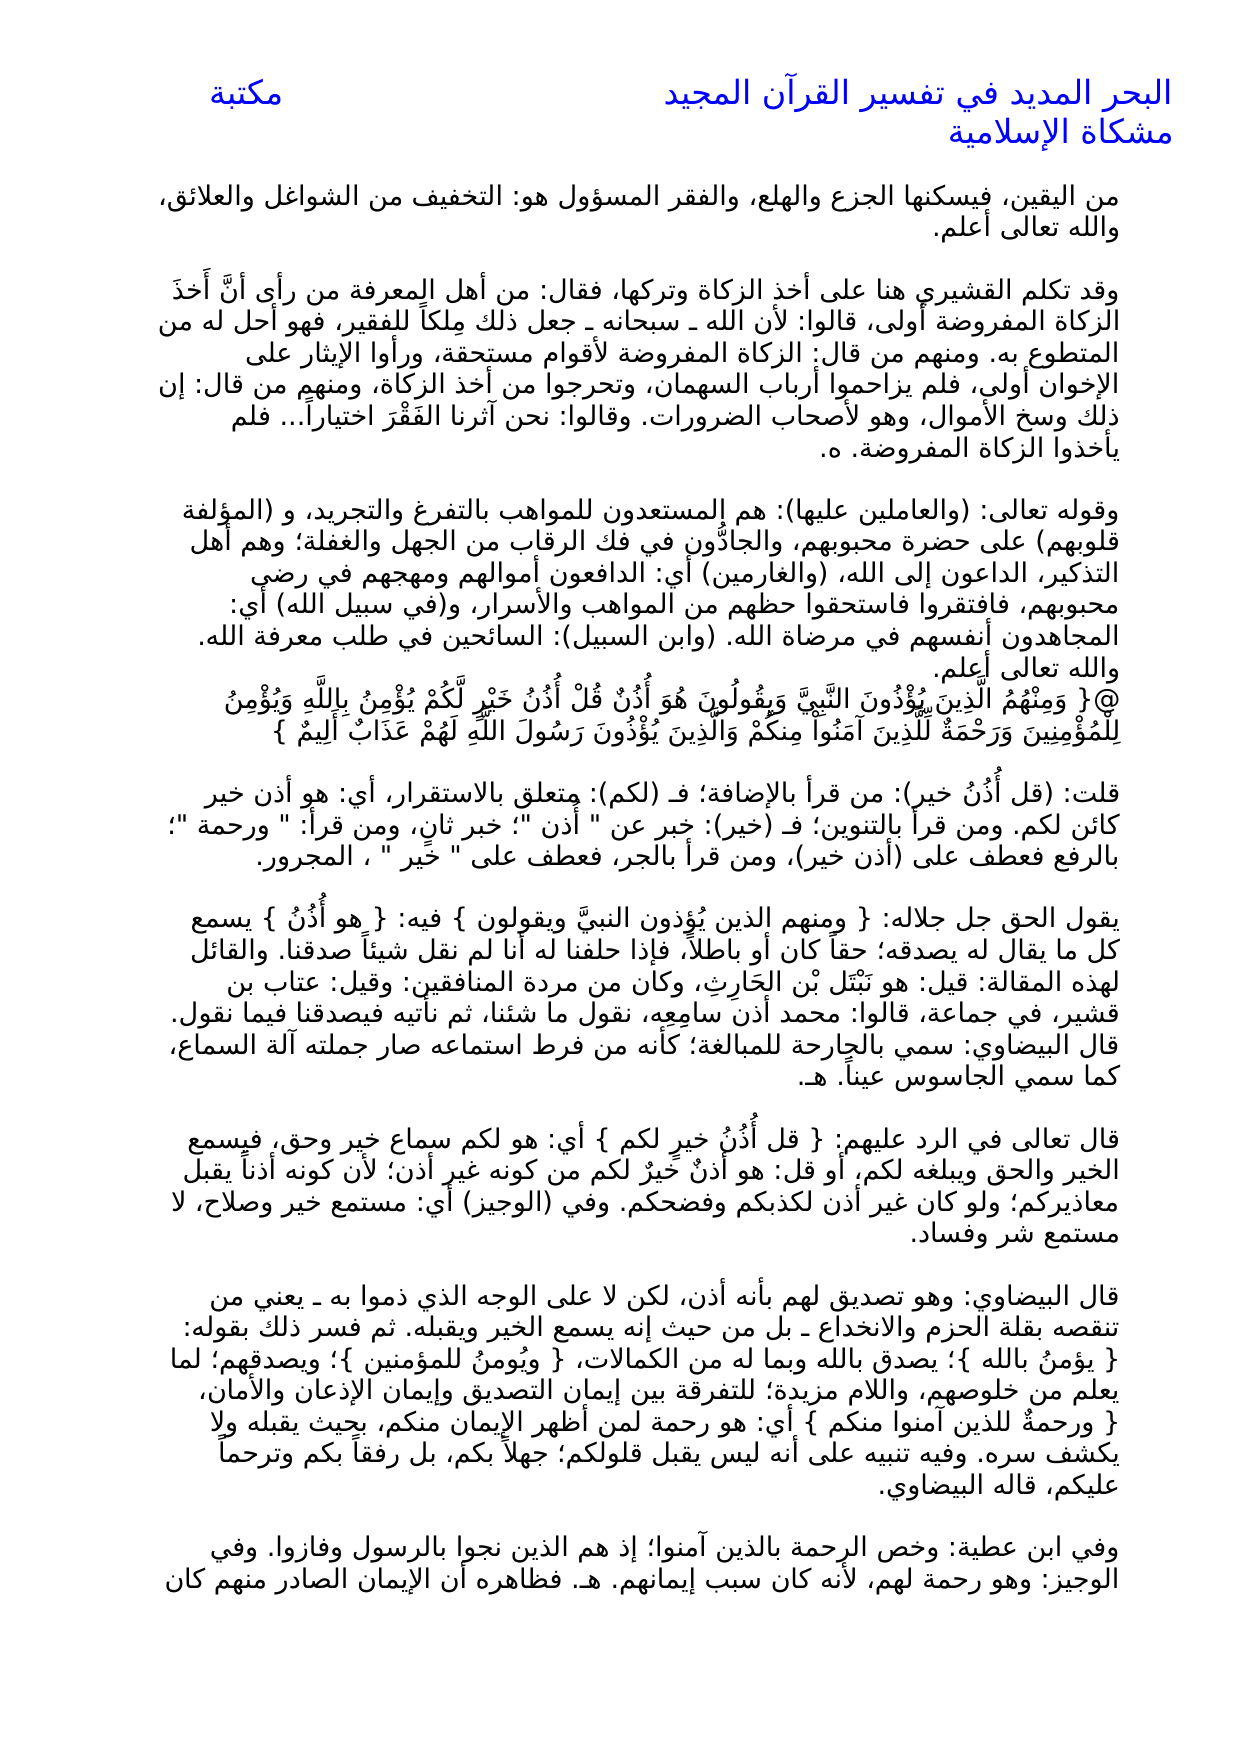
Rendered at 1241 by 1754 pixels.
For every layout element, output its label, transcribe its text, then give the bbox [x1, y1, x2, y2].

text وقوله تعالى: (والعاملين عليها): هم المستعدون للمواهب بالتفرغ والتجريد، و (المؤلفة قلوبهم) على حضرة محبوبهم، والجادُّون في فك الرقاب من الجهل والغفلة؛ وهم أهل التذكير، الداعون إلى الله، (والغارمين) أي: الدافعون أموالهم ومهجهم في رضى محبوبهم، فافتقروا فاستحقوا حظهم من المواهب والأسرار، و(في سبيل الله) أي: المجاهدون أنفسهم في مرضاة الله. (وابن السبيل): السائحين في طلب معرفة الله. والله تعالى أعلم. [157, 494, 1120, 683]
text @{ وَمِنْهُمُ الَّذِينَ يُؤْذُونَ النَّبِيَّ وَيِقُولُونَ هُوَ أُذُنٌ قُلْ أُذُنُ خَيْرٍ لَّكُمْ يُؤْمِنُ بِاللَّهِ وَيُؤْمِنُ لِلْمُؤْمِنِينَ وَرَحْمَةٌ لِّلَّذِينَ آمَنُواْ مِنكُمْ وَالَّذِينَ يُؤْذُونَ رَسُولَ اللَّهِ لَهُمْ عَذَابٌ أَلِيمٌ } [157, 683, 1120, 747]
text قال تعالى في الرد عليهم: { قل أُذُنُ خيرٍ لكم } أي: هو لكم سماع خير وحق، فيسمع الخير والحق ويبلغه لكم، أو قل: هو أذنٌ خيرٌ لكم من كونه غير أذن؛ لأن كونه أذناً يقبل معاذيركم؛ ولو كان غير أذن لكذبكم وفضحكم. وفي (الوجيز) أي: مستمع خير وصلاح، لا مستمع شر وفساد. [157, 1123, 1120, 1249]
text يقول الحق جل جلاله: { ومنهم الذين يُؤذون النبيَّ ويقولون } فيه: { هو أُذُنُ } يسمع كل ما يقال له يصدقه؛ حقاً كان أو باطلاً، فإذا حلفنا له أنا لم نقل شيئاً صدقنا. والقائل لهذه المقالة: قيل: هو نَبْتَل بْن الحَارِثِ، وكان من مردة المنافقين: وقيل: عتاب بن قشير، في جماعة، قالوا: محمد أذن سامِِعِه، نقول ما شئنا، ثم نأتيه فيصدقنا فيما نقول. قال البيضاوي: سمي بالجارحة للمبالغة؛ كأنه من فرط استماعه صار جملته آلة السماع، كما سمي الجاسوس عيناً. هـ. [157, 903, 1120, 1092]
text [157, 180, 1120, 243]
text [157, 1532, 1120, 1595]
text وقد تكلم القشيري هنا على أخذ الزكاة وتركها، فقال: من أهل المعرفة من رأى أنَّ أَخذَ الزكاة المفروضة أَولى، قالوا: لأن الله ـ سبحانه ـ جعل ذلك مِلكاً للفقير، فهو أحل له من المتطوع به. ومنهم من قال: الزكاة المفروضة لأقوام مستحقة، ورأوا الإيثار على الإخوان أولى، فلم يزاحموا أرباب السهمان، وتحرجوا من أخذ الزكاة، ومنهم من قال: إن ذلك وسخ الأموال، وهو لأصحاب الضرورات. وقالوا: نحن آثرنا الفَقْرَ اختياراً... فلم يأخذوا الزكاة المفروضة. ه. [157, 274, 1120, 463]
text قلت: (قل أُذُنُ خير): من قرأ بالإضافة؛ فـ (لكم): متعلق بالاستقرار، أي: هو أذن خير كائن لكم. ومن قرأ بالتنوين؛ فـ (خير): خبر عن " أُذن "؛ خبر ثانٍ، ومن قرأ: " ورحمة "؛ بالرفع فعطف على (أذن خير)، ومن قرأ بالجر، فعطف على " خير " ، المجرور. [157, 777, 1120, 872]
text قال البيضاوي: وهو تصديق لهم بأنه أذن، لكن لا على الوجه الذي ذموا به ـ يعني من تنقصه بقلة الحزم والانخداع ـ بل من حيث إنه يسمع الخير ويقبله. ثم فسر ذلك بقوله: { يؤمنُ بالله }؛ يصدق بالله وبما له من الكمالات، { ويُومنُ للمؤمنين }؛ ويصدقهم؛ لما يعلم من خلوصهم، واللام مزيدة؛ للتفرقة بين إيمان التصديق وإيمان الإذعان والأمان، { ورحمةٌ للذين آمنوا منكم } أي: هو رحمة لمن أظهر الإيمان منكم، بحيث يقبله ولا يكشف سره. وفيه تنبيه على أنه ليس يقبل قلولكم؛ جهلاً بكم، بل رفقاً بكم وترحماً عليكم، قاله البيضاوي. [157, 1280, 1120, 1501]
